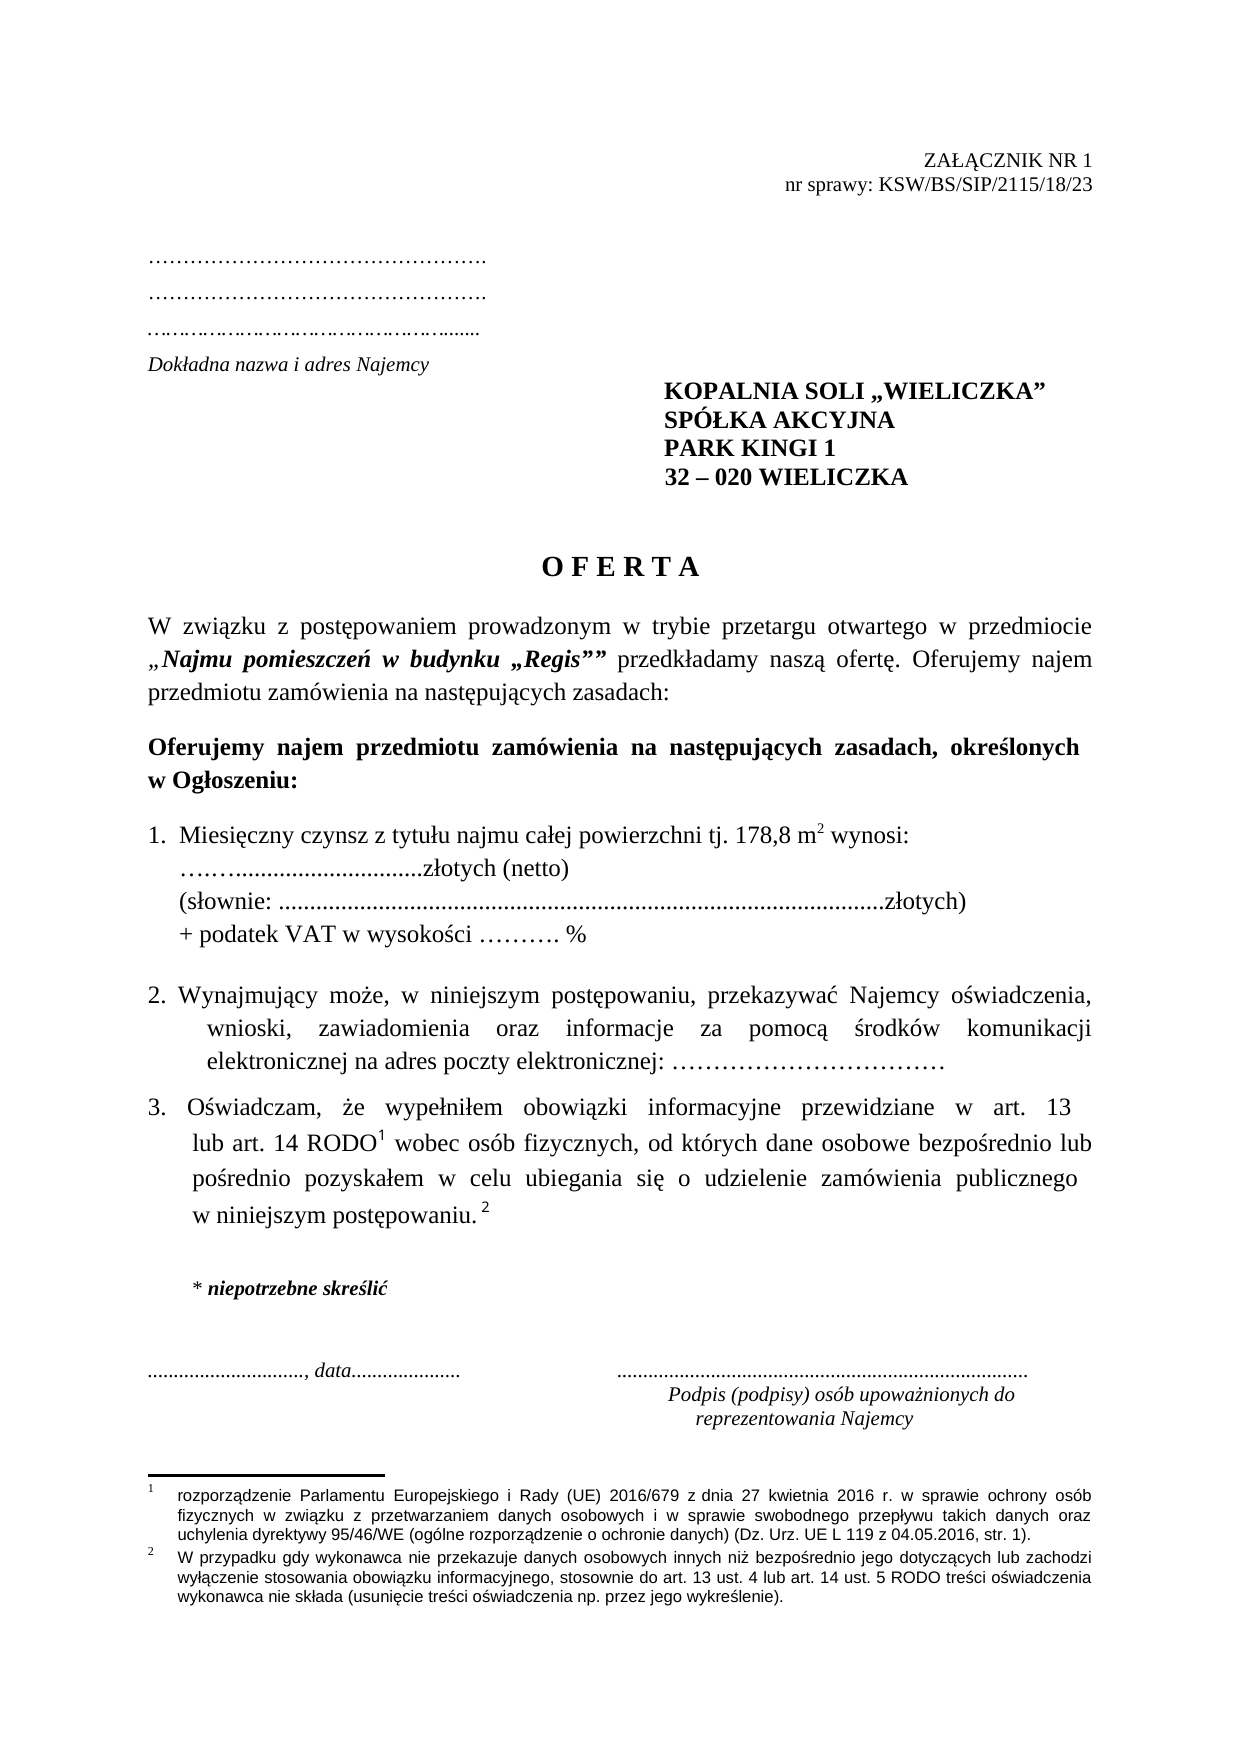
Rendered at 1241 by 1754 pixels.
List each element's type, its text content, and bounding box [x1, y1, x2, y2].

text reprezentowania Najemcy [443, 1406, 1093, 1430]
text * niepotrzebne skreślić [148, 1276, 1093, 1300]
text + podatek VAT w wysokości ………. % [148, 919, 1093, 948]
text …………………………………………....... [148, 316, 1093, 340]
text O F E R T A [148, 549, 1093, 583]
text …………………………………………. [148, 280, 1093, 304]
text Podpis (podpisy) osób upoważnionych do [516, 1382, 1093, 1406]
text .............................., data..................... ............................................................................... [148, 1358, 1093, 1382]
subtitle PARK KINGI 1 [620, 433, 1093, 462]
subtitle KOPALNIA SOLI „WIELICZKA” [620, 376, 1093, 405]
subtitle Dokładna nazwa i adres Najemcy [148, 352, 1093, 376]
text W związku z postępowaniem prowadzonym w trybie przetargu otwartego w przedmiocie „Najmu pomieszczeń w budynku „Regis”” przedkładamy naszą ofertę. Oferujemy najem przedmiotu zamówienia na następujących zasadach: [148, 611, 1093, 706]
text Oferujemy najem przedmiotu zamówienia na następujących zasadach, określonych w Ogłoszeniu: [148, 732, 1093, 793]
text SPÓŁKA AKCYJNA [620, 405, 1093, 433]
text nr sprawy: KSW/BS/SIP/2115/18/23 [148, 172, 1093, 196]
text 2. Wynajmujący może, w niniejszym postępowaniu, przekazywać Najemcy oświadczenia, wnioski, zawiadomienia oraz informacje za pomocą środków komunikacji elektronicznej na adres poczty elektronicznej: …………………………… [148, 980, 1093, 1075]
list 1. Miesięczny czynsz z tytułu najmu całej powierzchni tj. 178,8 m2 wynosi: ….…..............................złotych (netto) (słownie: .................................................................................................złotych) [148, 820, 1093, 914]
subtitle ZAŁĄCZNIK NR 1 [148, 148, 1093, 172]
text 32 – 020 WIELICZKA [192, 462, 1093, 491]
text 3. Oświadczam, że wypełniłem obowiązki informacyjne przewidziane w art. 13 lub art. 14 RODO wobec osób fizycznych, od których dane osobowe bezpośrednio lub pośrednio pozyskałem w celu ubiegania się o udzielenie zamówienia publicznego w niniejszym postępowaniu. [148, 1092, 1093, 1231]
text …………………………………………. [148, 244, 1093, 268]
